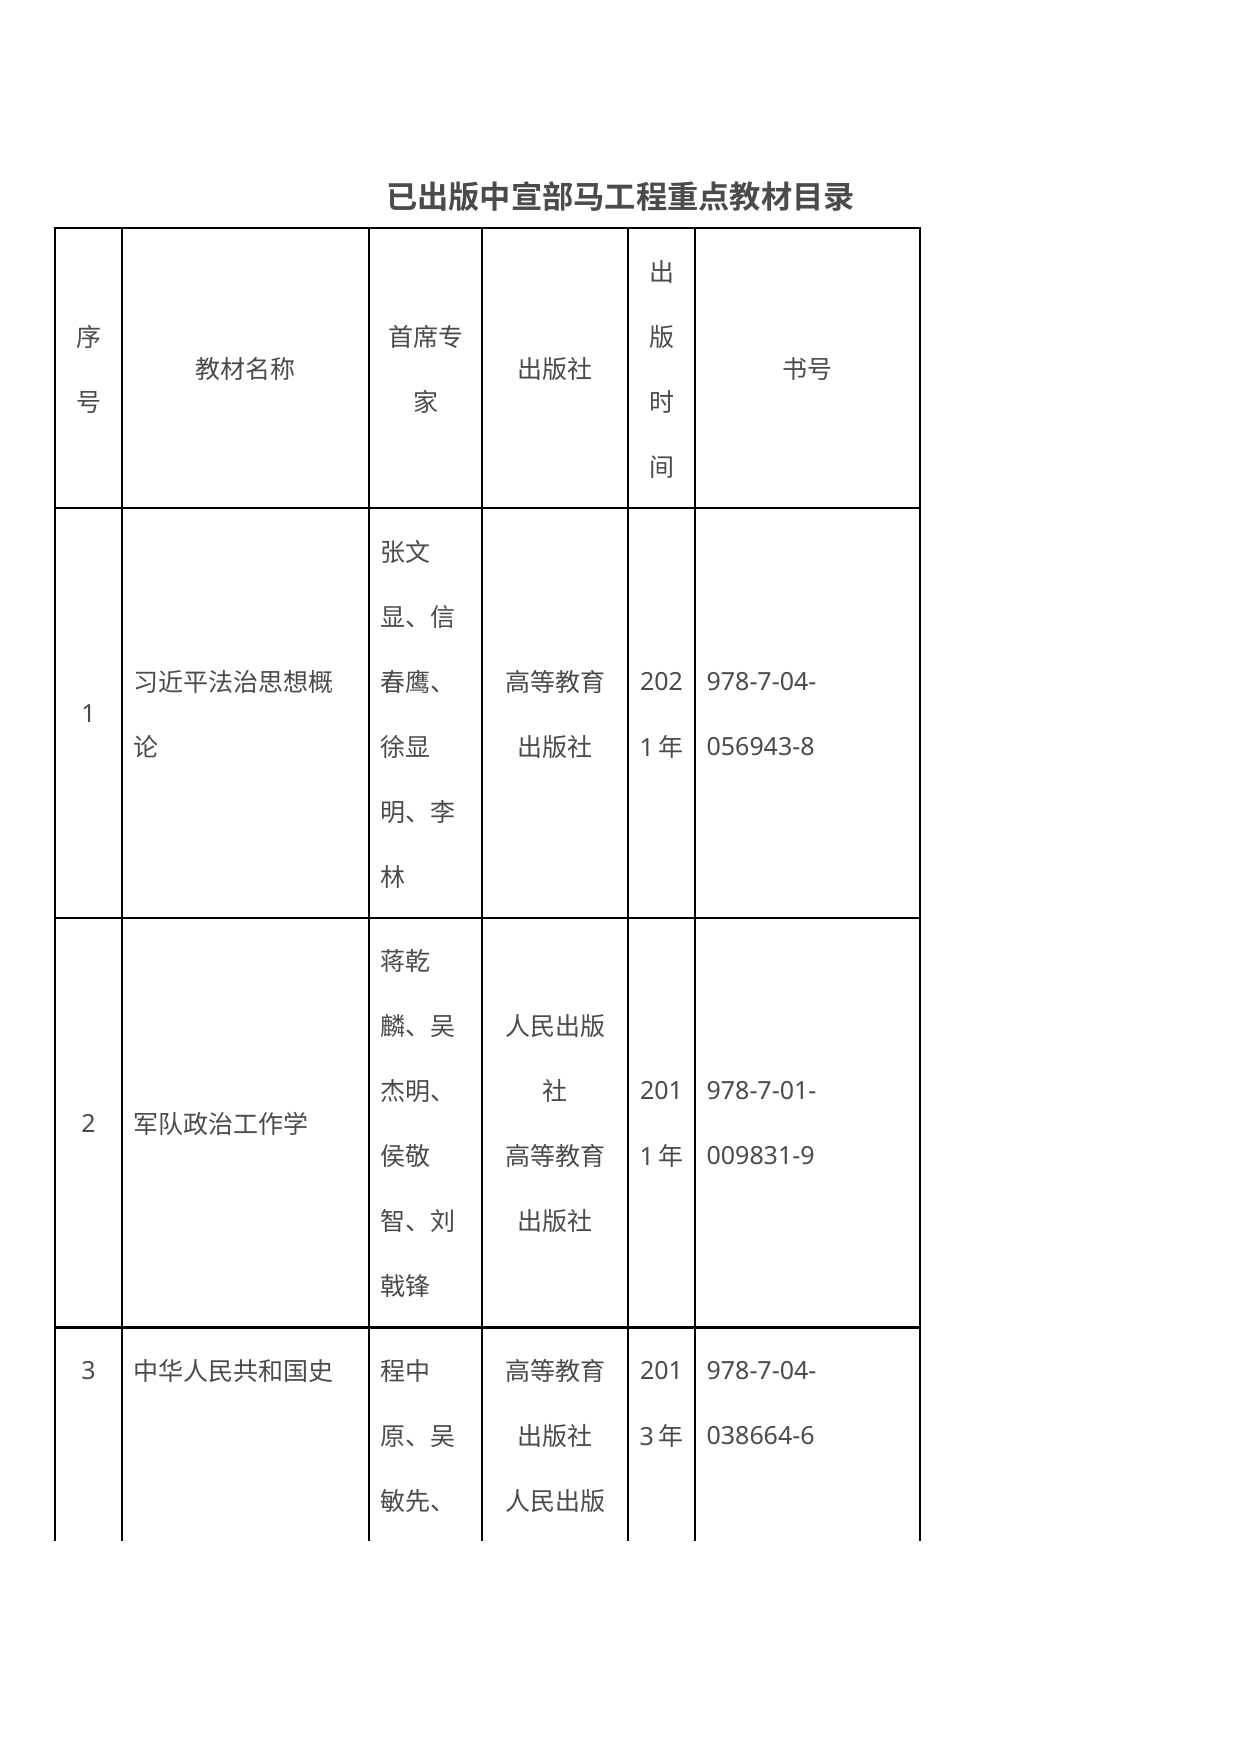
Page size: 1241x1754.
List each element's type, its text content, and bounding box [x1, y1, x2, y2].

table_header 教材名称 [123, 229, 368, 507]
table_cell 中华人民共和国史 [123, 1329, 368, 1541]
table_cell 军队政治工作学 [123, 919, 368, 1326]
table_cell 程中原、吴敏先、陈述、柳建辉 [370, 1329, 481, 1541]
table_header 出版社 [483, 229, 627, 507]
table_cell 高等教育出版社 [483, 509, 627, 917]
table_header 出版时间 [629, 229, 694, 507]
table_cell 高等教育出版社 人民出版社 [483, 1329, 627, 1541]
table_cell 张文显、信春鹰、徐显明、李林 [370, 509, 481, 917]
text 已出版中宣部马工程重点教材目录 [187, 162, 1053, 227]
table_cell 2013年 [629, 1329, 694, 1541]
table_cell 978-7-04-038664-6 [696, 1329, 919, 1541]
table_cell 蒋乾麟、吴杰明、侯敬智、刘戟锋 [370, 919, 481, 1326]
table_cell 1 [56, 509, 121, 917]
table_cell 2 [56, 919, 121, 1326]
table_cell 2021年 [629, 509, 694, 917]
table_cell 2011年 [629, 919, 694, 1326]
table_header 首席专家 [370, 229, 481, 507]
table_cell 人民出版社 高等教育出版社 [483, 919, 627, 1326]
table_cell 3 [56, 1329, 121, 1541]
table_cell 习近平法治思想概论 [123, 509, 368, 917]
table_header 书号 [696, 229, 919, 507]
table_cell 978-7-04-056943-8 [696, 509, 919, 917]
table_cell 978-7-01-009831-9 [696, 919, 919, 1326]
table_header 序号 [56, 229, 121, 507]
